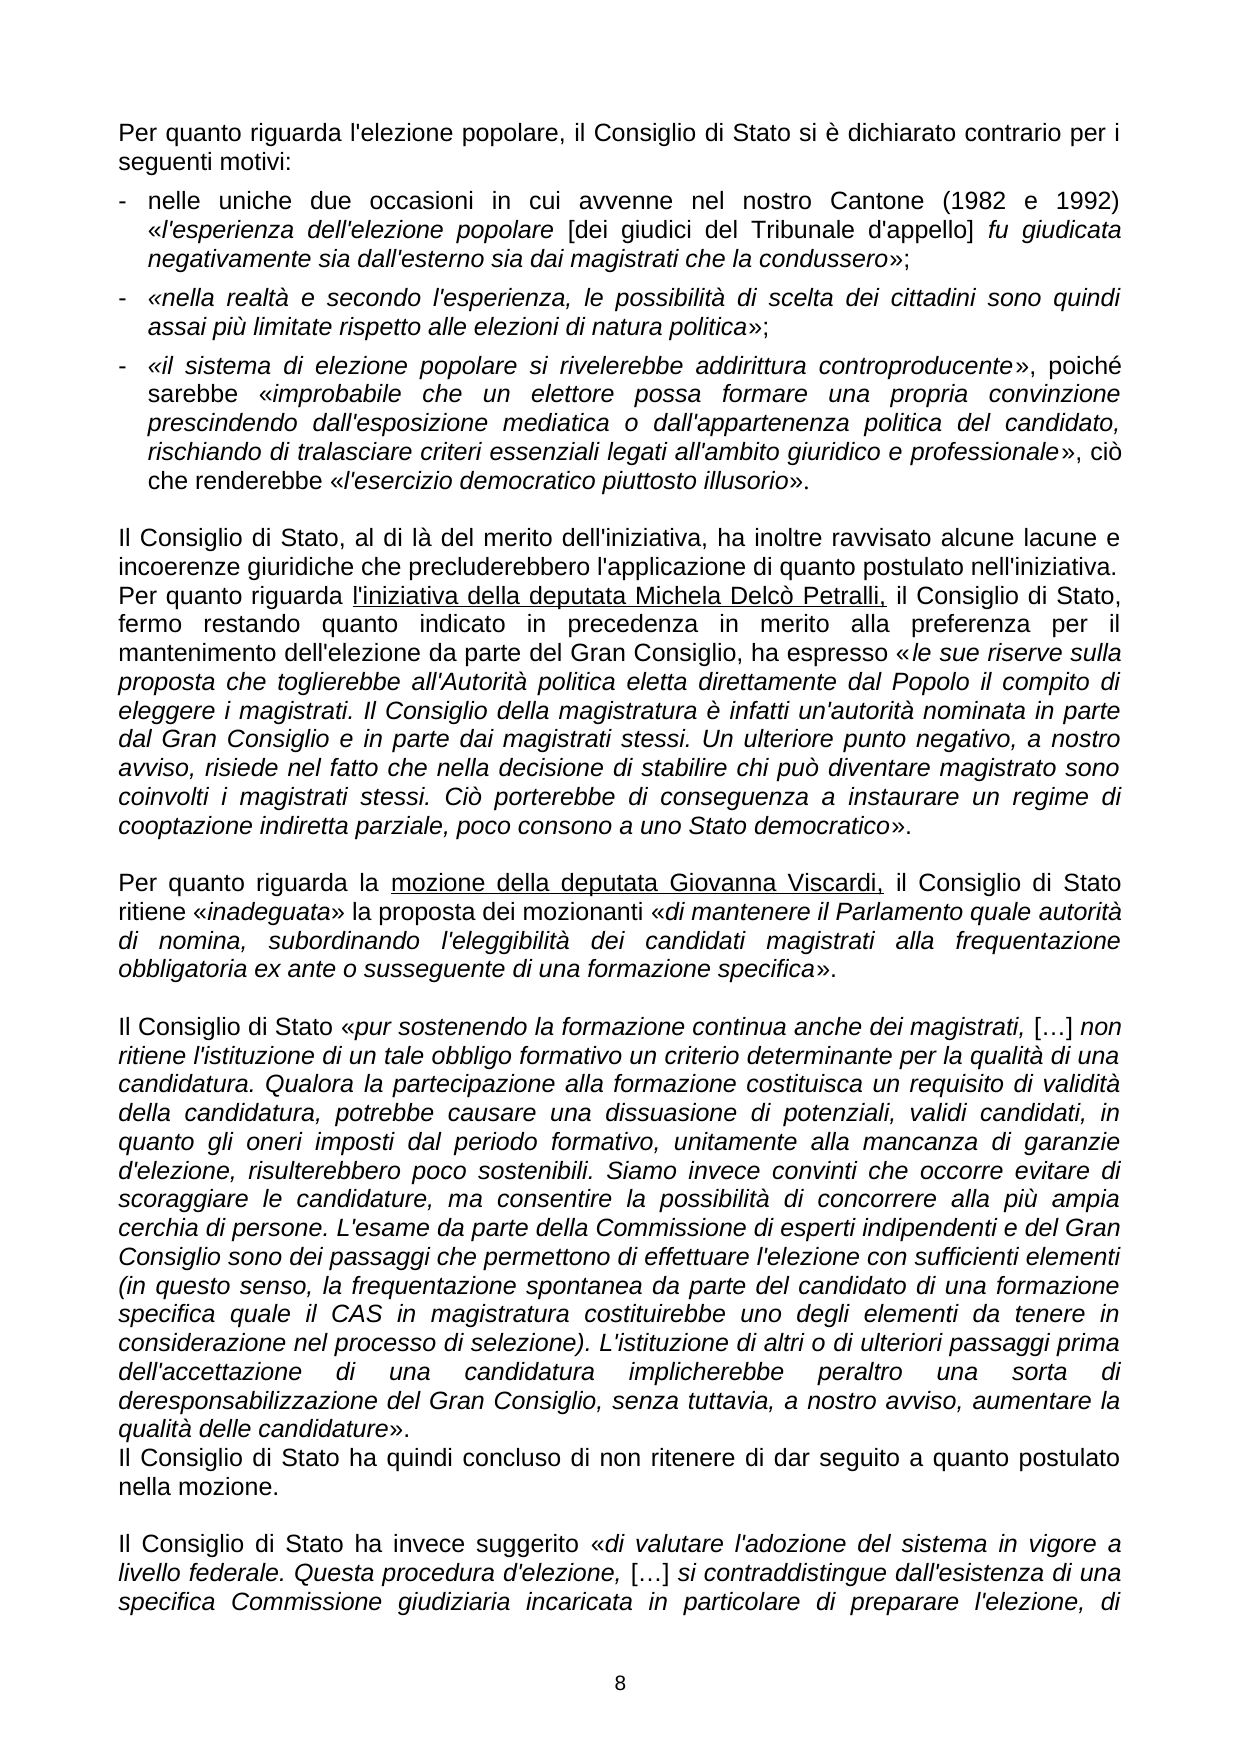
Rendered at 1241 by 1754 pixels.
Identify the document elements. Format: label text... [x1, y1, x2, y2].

text - «il sistema di elezione popolare si rivelerebbe addirittura controproducente», poiché sarebbe «improbabile che un elettore possa formare una propria convinzione prescindendo dall'esposizione mediatica o dall'appartenenza politica del candidato, rischiando di tralasciare criteri essenziali legati all'ambito giuridico e professionale», ciò che renderebbe «l'esercizio democratico piuttosto illusorio». [118, 351, 1122, 494]
text - nelle uniche due occasioni in cui avvenne nel nostro Cantone (1982 e 1992) «l'esperienza dell'elezione popolare [dei giudici del Tribunale d'appello] fu giudicata negativamente sia dall'esterno sia dai magistrati che la condussero»; [118, 186, 1122, 272]
text Il Consiglio di Stato, al di là del merito dell'iniziativa, ha inoltre ravvisato alcune lacune e incoerenze giuridiche che precluderebbero l'applicazione di quanto postulato nell'iniziativa. [118, 523, 1122, 581]
text Il Consiglio di Stato «pur sostenendo la formazione continua anche dei magistrati, […] non ritiene l'istituzione di un tale obbligo formativo un criterio determinante per la qualità di una candidatura. Qualora la partecipazione alla formazione costituisca un requisito di validità della candidatura, potrebbe causare una dissuasione di potenziali, validi candidati, in quanto gli oneri imposti dal periodo formativo, unitamente alla mancanza di garanzie d'elezione, risulterebbero poco sostenibili. Siamo invece convinti che occorre evitare di scoraggiare le candidature, ma consentire la possibilità di concorrere alla più ampia cerchia di persone. L'esame da parte della Commissione di esperti indipendenti e del Gran Consiglio sono dei passaggi che permettono di effettuare l'elezione con sufficienti elementi (in questo senso, la frequentazione spontanea da parte del candidato di una formazione specifica quale il CAS in magistratura costituirebbe uno degli elementi da tenere in considerazione nel processo di selezione). L'istituzione di altri o di ulteriori passaggi prima dell'accettazione di una candidatura implicherebbe peraltro una sorta di deresponsabilizzazione del Gran Consiglio, senza tuttavia, a nostro avviso, aumentare la qualità delle candidature». [118, 1012, 1122, 1443]
text Per quanto riguarda l'elezione popolare, il Consiglio di Stato si è dichiarato contrario per i seguenti motivi: [118, 118, 1122, 176]
text Per quanto riguarda l'iniziativa della deputata Michela Delcò Petralli, il Consiglio di Stato, fermo restando quanto indicato in precedenza in merito alla preferenza per il mantenimento dell'elezione da parte del Gran Consiglio, ha espresso «le sue riserve sulla proposta che toglierebbe all'Autorità politica eletta direttamente dal Popolo il compito di eleggere i magistrati. Il Consiglio della magistratura è infatti un'autorità nominata in parte dal Gran Consiglio e in parte dai magistrati stessi. Un ulteriore punto negativo, a nostro avviso, risiede nel fatto che nella decisione di stabilire chi può diventare magistrato sono coinvolti i magistrati stessi. Ciò porterebbe di conseguenza a instaurare un regime di cooptazione indiretta parziale, poco consono a uno Stato democratico». [118, 581, 1122, 839]
text - «nella realtà e secondo l'esperienza, le possibilità di scelta dei cittadini sono quindi assai più limitate rispetto alle elezioni di natura politica»; [118, 283, 1122, 340]
text Per quanto riguarda la mozione della deputata Giovanna Viscardi, il Consiglio di Stato ritiene «inadeguata» la proposta dei mozionanti «di mantenere il Parlamento quale autorità di nomina, subordinando l'eleggibilità dei candidati magistrati alla frequentazione obbligatoria ex ante o susseguente di una formazione specifica». [118, 868, 1122, 983]
text Il Consiglio di Stato ha quindi concluso di non ritenere di dar seguito a quanto postulato nella mozione. [118, 1443, 1122, 1501]
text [118, 1529, 1122, 1616]
